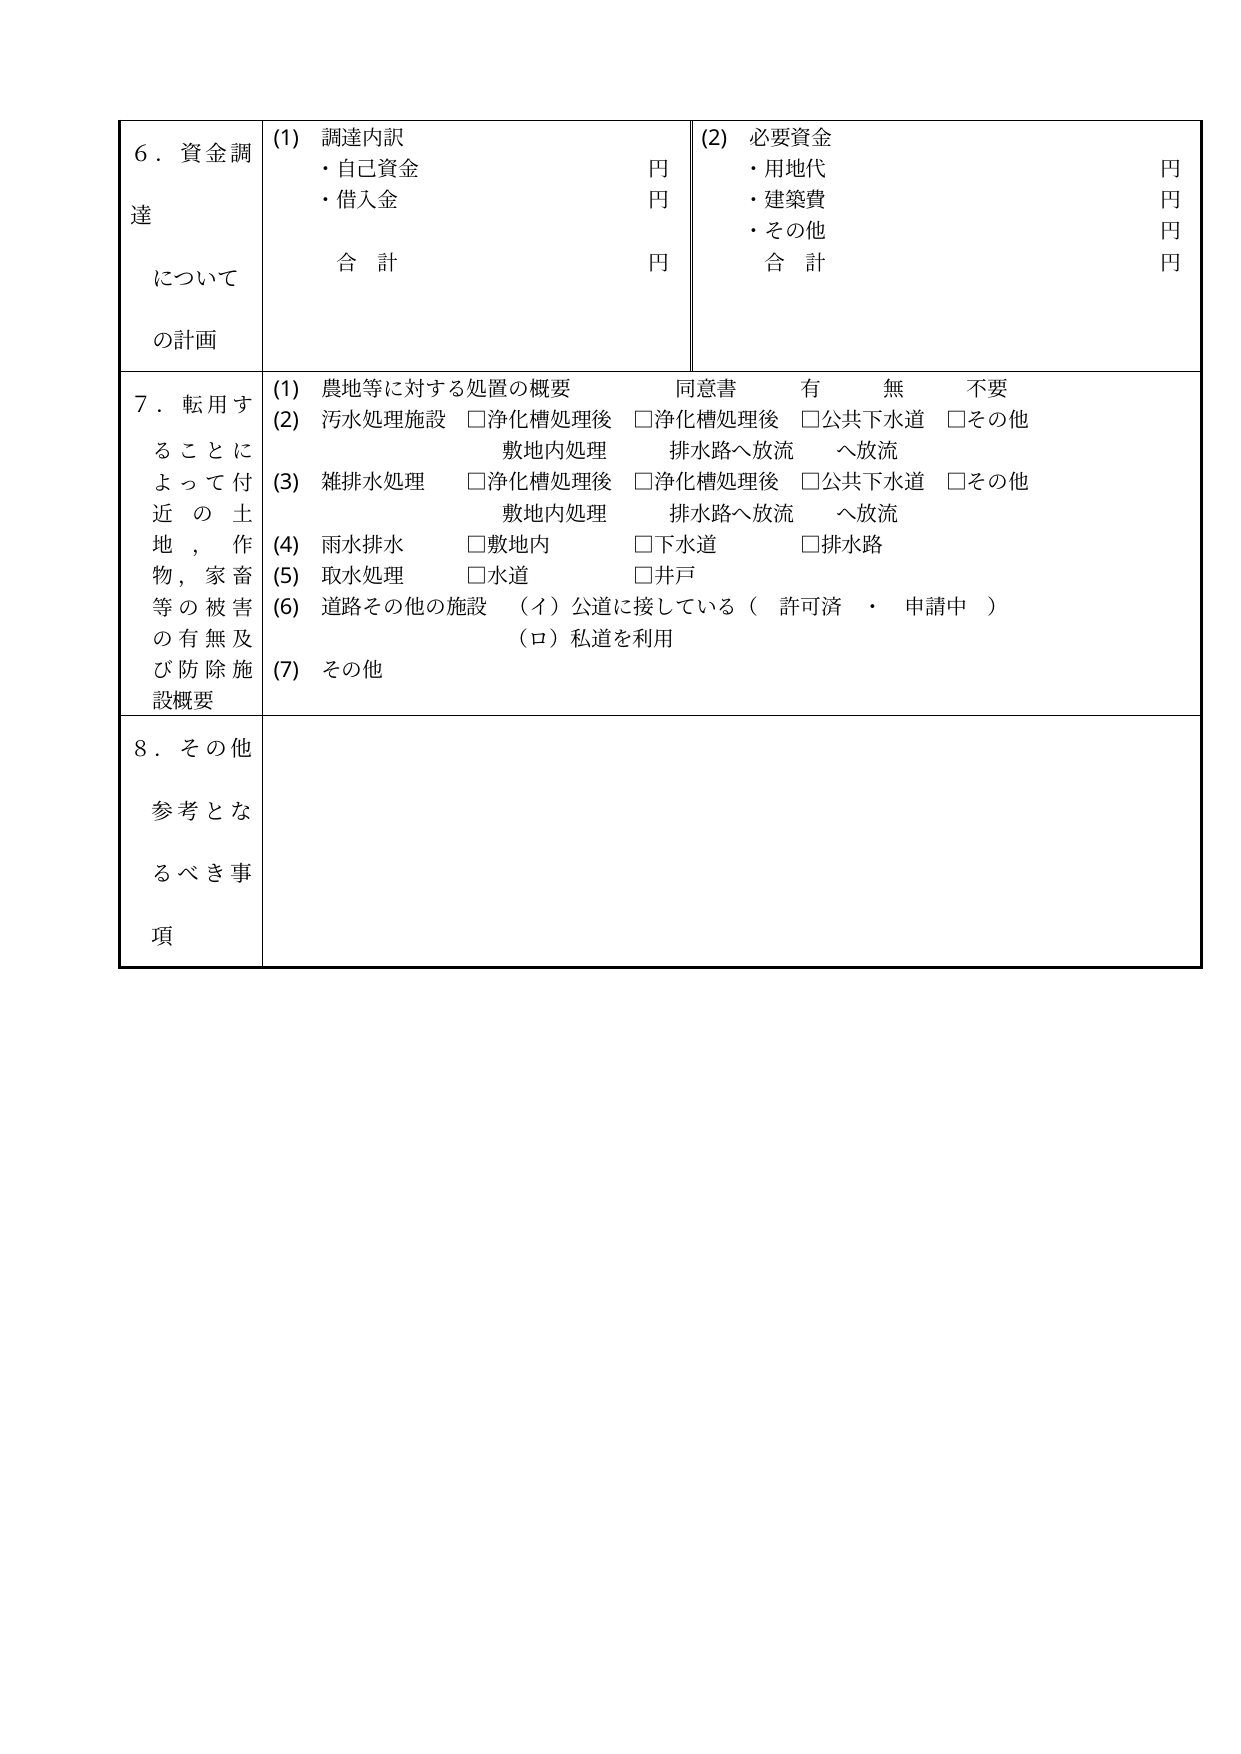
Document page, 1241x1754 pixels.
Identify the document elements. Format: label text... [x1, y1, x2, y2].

table_cell (1) 農地等に対する処置の概要 同意書 有 無 不要 (2) 汚水処理施設 □浄化槽処理後 □浄化槽処理後 □公共下水道 □その他 敷地内処理 排水路へ放流 へ放流 (3) 雑排水処理 □浄化槽処理後 □浄化槽処理後 □公共下水道 □その他 敷地内処理 排水路へ放流 へ放流 (4) 雨水排水 □敷地内 □下水道 □排水路 (5) 取水処理 □水道 □井戸 (6) 道路その他の施設 （イ）公道に接している（ 許可済 ・ 申請中 ） （ロ）私道を利用 (7) その他 [263, 372, 1200, 715]
table_cell ６．資金調達 について の計画 [121, 121, 262, 371]
table_cell (2) 必要資金 ・用地代 円 ・建築費 円 ・その他 円 合 計 円 [693, 121, 1200, 371]
table_cell (1) 調達内訳 ・自己資金 円 ・借入金 円 合 計 円 [263, 121, 690, 371]
table_cell ７．転用することによって付近の土地，作物，家畜等の被害の有無及び防除施設概要 [121, 372, 262, 715]
table_cell ８．その他参考となるべき事項 [121, 716, 262, 966]
table_cell [263, 716, 1200, 966]
